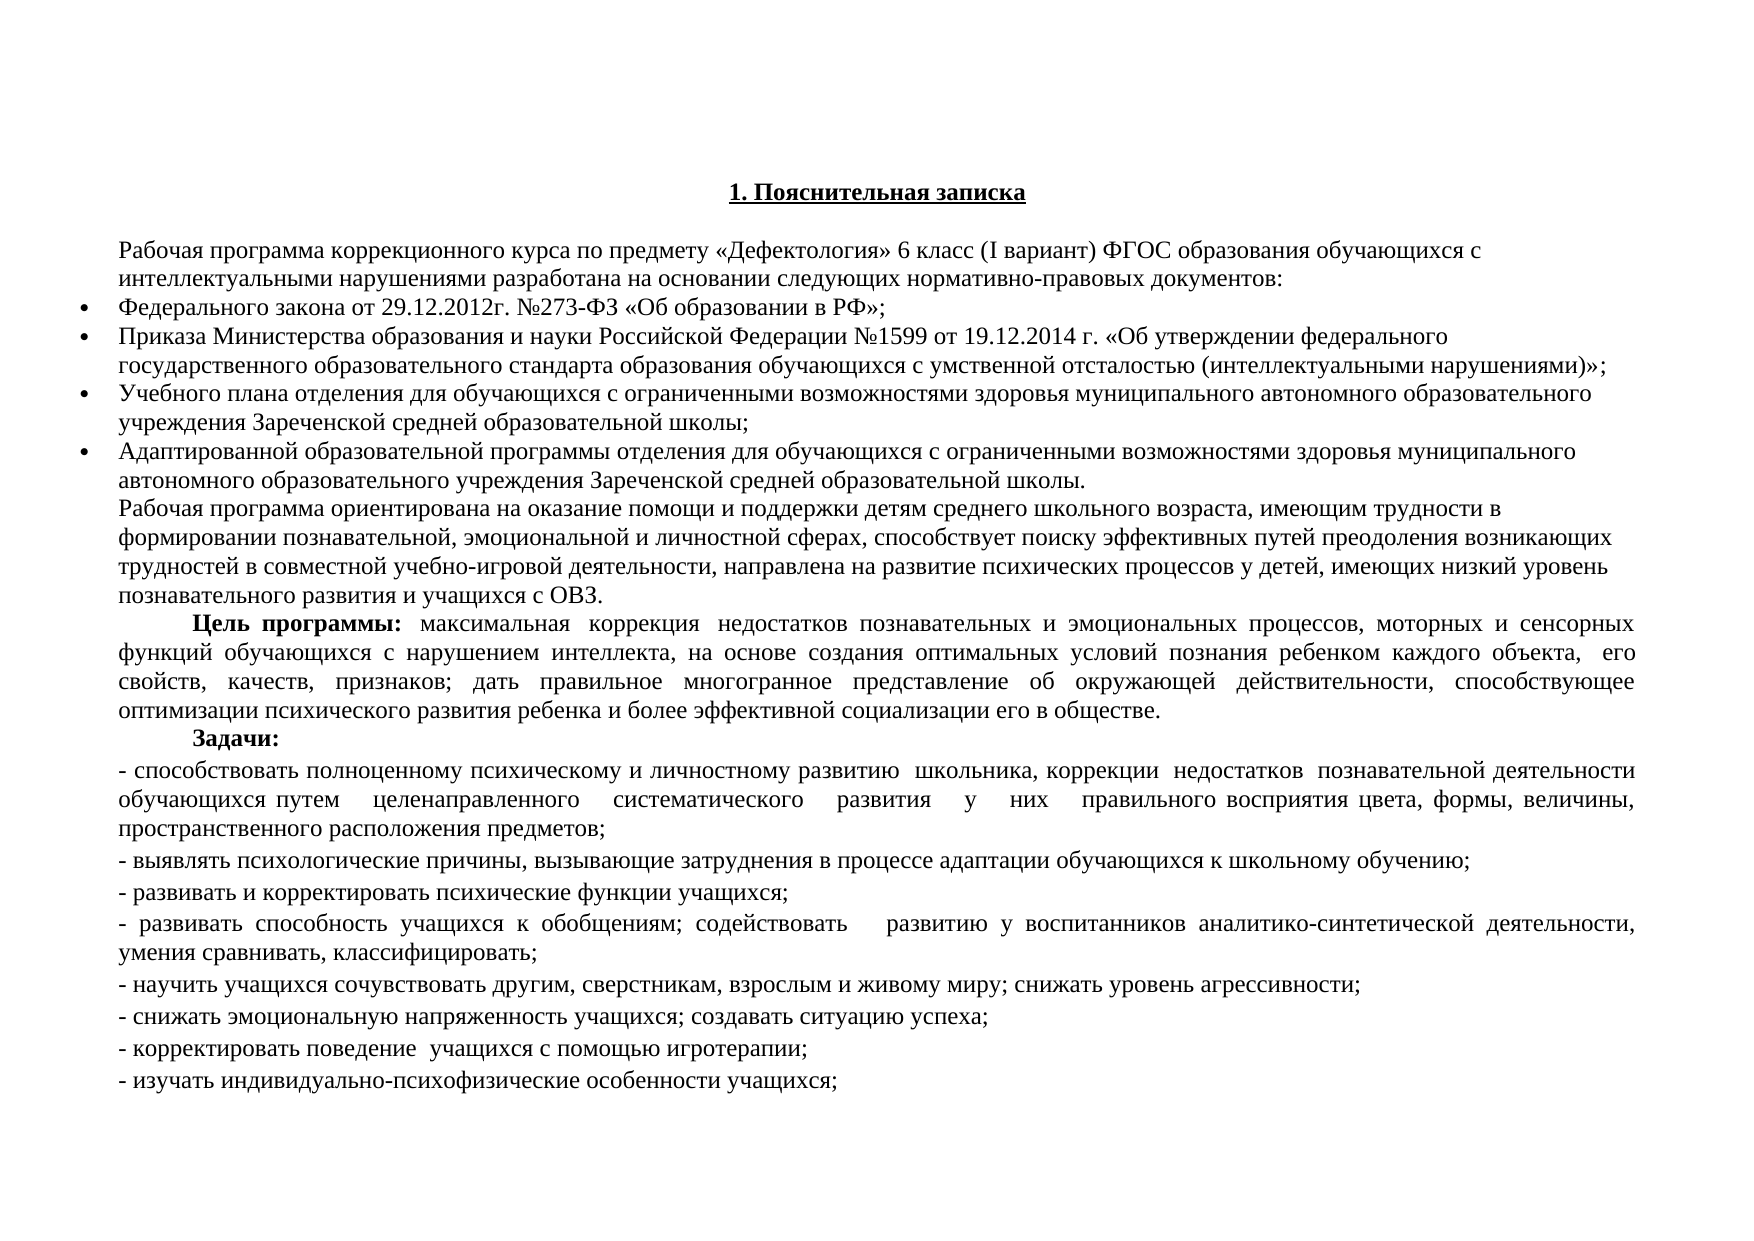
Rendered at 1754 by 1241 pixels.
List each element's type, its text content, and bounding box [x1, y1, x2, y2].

list Учебного плана отделения для обучающихся с ограниченными возможностями здоровья муниципального автономного образовательного учреждения Зареченской средней образовательной школы; [81, 378, 1636, 436]
text - снижать эмоциональную напряженность учащихся; создавать ситуацию успеха; [118, 1001, 1636, 1030]
text 1. Пояснительная записка [118, 177, 1636, 206]
text Рабочая программа коррекционного курса по предмету «Дефектология» 6 класс (I вариант) ФГОС образования обучающихся с интеллектуальными нарушениями разработана на основании следующих нормативно-правовых документов: [118, 235, 1636, 292]
text - развивать способность учащихся к обобщениям; содействовать развитию у воспитанников аналитико-синтетической деятельности, умения сравнивать, классифицировать; [118, 908, 1636, 966]
text Задачи: [118, 723, 1636, 752]
list Приказа Министерства образования и науки Российской Федерации №1599 от 19.12.2014 г. «Об утверждении федерального государственного образовательного стандарта образования обучающихся с умственной отсталостью (интеллектуальными нарушениями)»; [81, 321, 1636, 378]
text - развивать и корректировать психические функции учащихся; [118, 877, 1636, 905]
text - способствовать полноценному психическому и личностному развитию школьника, коррекции недостатков познавательной деятельности обучающихся путем целенаправленного систематического развития у них правильного восприятия цвета, формы, величины, пространственного расположения предметов; [118, 755, 1636, 842]
text Рабочая программа ориентирована на оказание помощи и поддержки детям среднего школьного возраста, имеющим трудности в формировании познавательной, эмоциональной и личностной сферах, способствует поиску эффективных путей преодоления возникающих трудностей в совместной учебно-игровой деятельности, направлена на развитие психических процессов у детей, имеющих низкий уровень познавательного развития и учащихся с ОВЗ. [118, 493, 1636, 608]
list Адаптированной образовательной программы отделения для обучающихся с ограниченными возможностями здоровья муниципального автономного образовательного учреждения Зареченской средней образовательной школы. [81, 436, 1636, 493]
text - научить учащихся сочувствовать другим, сверстникам, взрослым и живому миру; снижать уровень агрессивности; [118, 969, 1636, 998]
text - выявлять психологические причины, вызывающие затруднения в процессе адаптации обучающихся к школьному обучению; [118, 845, 1636, 873]
text Цель программы: максимальная коррекция недостатков познавательных и эмоциональных процессов, моторных и сенсорных функций обучающихся с нарушением интеллекта, на основе создания оптимальных условий познания ребенком каждого объекта, его свойств, качеств, признаков; дать правильное многогранное представление об окружающей действительности, способствующее оптимизации психического развития ребенка и более эффективной социализации его в обществе. [118, 608, 1636, 723]
list Федерального закона от 29.12.2012г. №273-ФЗ «Об образовании в РФ»; [81, 292, 1636, 321]
text - корректировать поведение учащихся с помощью игротерапии; [118, 1033, 1636, 1062]
text - изучать индивидуально-психофизические особенности учащихся; [118, 1065, 1636, 1093]
